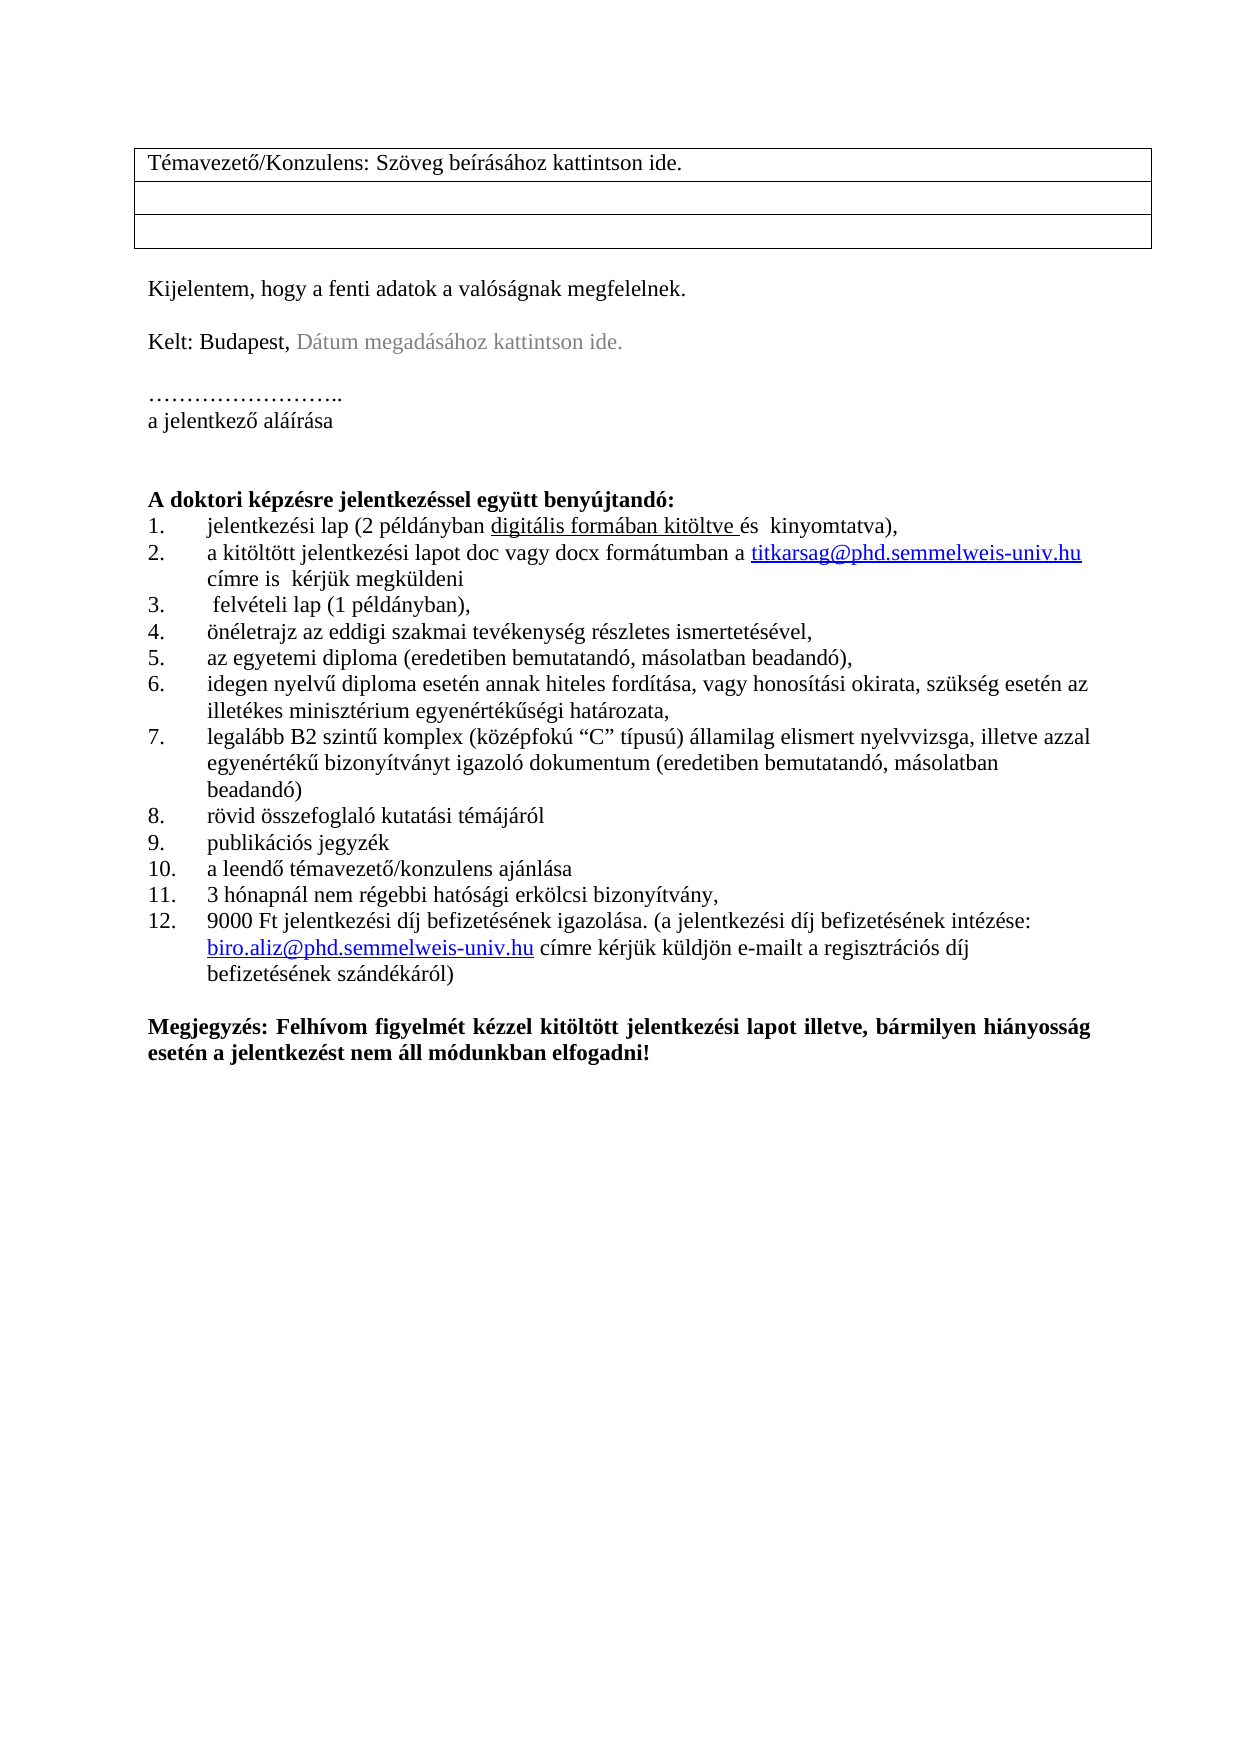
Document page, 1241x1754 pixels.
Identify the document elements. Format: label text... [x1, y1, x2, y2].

list a kitöltött jelentkezési lapot doc vagy docx formátumban a titkarsag@phd.semmelweis-univ.hu címre is kérjük megküldeni [148, 539, 1092, 591]
list 3 hónapnál nem régebbi hatósági erkölcsi bizonyítvány, [148, 881, 1092, 908]
text Kelt: Budapest, …………………….. a jelentkező aláírása [148, 328, 1092, 433]
list a leendő témavezető/konzulens ajánlása [148, 855, 1092, 881]
list legalább B2 szintű komplex (középfokú “C” típusú) államilag elismert nyelvvizsga, illetve azzal egyenértékű bizonyítványt igazoló dokumentum (eredetiben bemutatandó, másolatban beadandó) [148, 723, 1092, 802]
list publikációs jegyzék [148, 828, 1092, 855]
table_cell Témavezető/Konzulens: [135, 149, 1151, 181]
list idegen nyelvű diploma esetén annak hiteles fordítása, vagy honosítási okirata, szükség esetén az illetékes minisztérium egyenértékűségi határozata, [148, 670, 1092, 723]
text Kijelentem, hogy a fenti adatok a valóságnak megfelelnek. [148, 275, 1092, 301]
list rövid összefoglaló kutatási témájáról [148, 802, 1092, 828]
list 9000 Ft jelentkezési díj befizetésének igazolása. (a jelentkezési díj befizetésének intézése: biro.aliz@phd.semmelweis-univ.hu címre kérjük küldjön e-mailt a regisztrációs díj befizetésének szándékáról) [148, 908, 1092, 987]
list az egyetemi diploma (eredetiben bemutatandó, másolatban beadandó), [148, 644, 1092, 670]
text Megjegyzés: Felhívom figyelmét kézzel kitöltött jelentkezési lapot illetve, bármilyen hiányosság esetén a jelentkezést nem áll módunkban elfogadni! [148, 1013, 1092, 1066]
table_cell [135, 215, 1151, 248]
list felvételi lap (1 példányban), [148, 591, 1092, 618]
list jelentkezési lap (2 példányban digitális formában kitöltve és kinyomtatva), [148, 512, 1092, 539]
list önéletrajz az eddigi szakmai tevékenység részletes ismertetésével, [148, 618, 1092, 644]
text A doktori képzésre jelentkezéssel együtt benyújtandó: [148, 486, 1092, 512]
table_cell [135, 182, 1151, 214]
